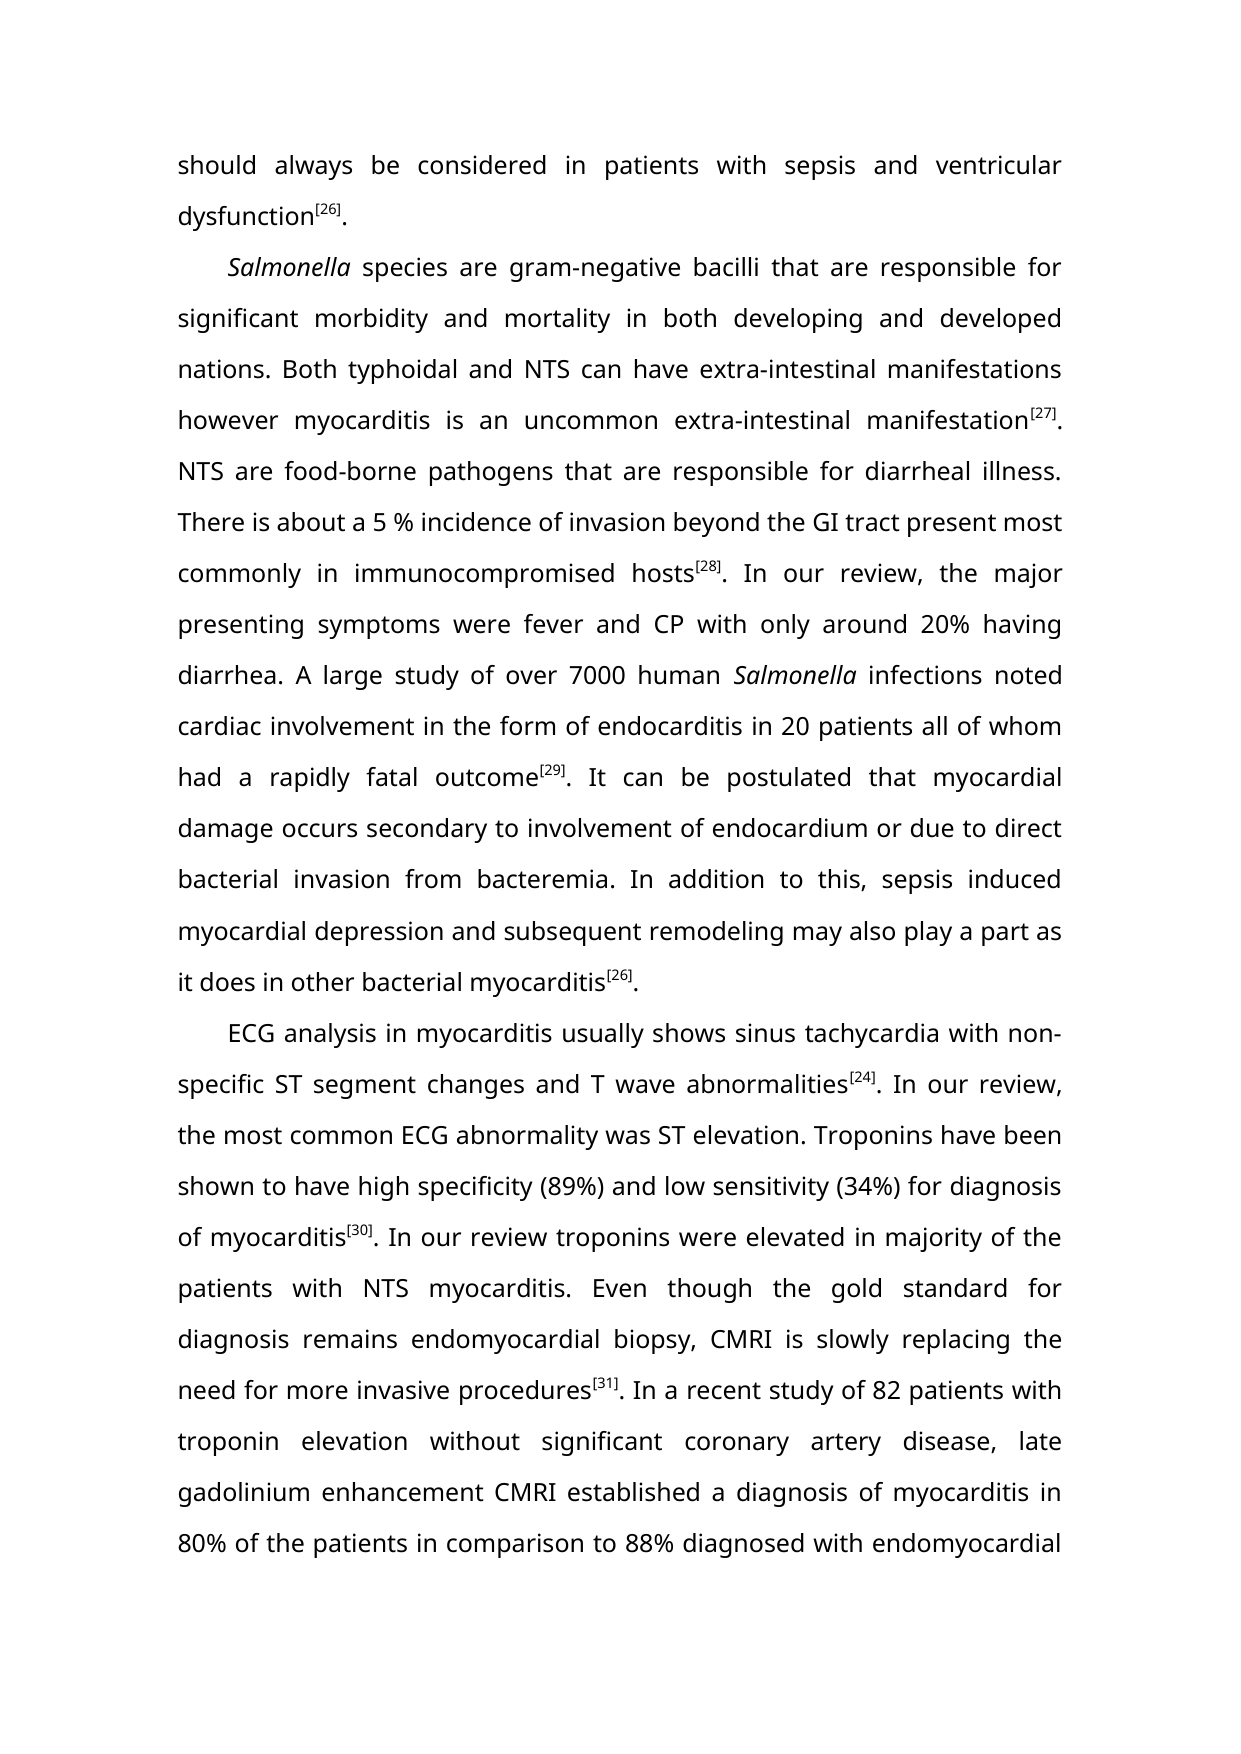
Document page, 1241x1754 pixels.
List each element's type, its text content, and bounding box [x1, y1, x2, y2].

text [177, 148, 1063, 233]
text Salmonella species are gram-negative bacilli that are responsible for significant morbidity and mortality in both developing and developed nations. Both typhoidal and NTS can have extra-intestinal manifestations however myocarditis is an uncommon extra-intestinal manifestation[27]. NTS are food-borne pathogens that are responsible for diarrheal illness. There is about a 5 % incidence of invasion beyond the GI tract present most commonly in immunocompromised hosts[28]. In our review, the major presenting symptoms were fever and CP with only around 20% having diarrhea. A large study of over 7000 human Salmonella infections noted cardiac involvement in the form of endocarditis in 20 patients all of whom had a rapidly fatal outcome[29]. It can be postulated that myocardial damage occurs secondary to involvement of endocardium or due to direct bacterial invasion from bacteremia. In addition to this, sepsis induced myocardial depression and subsequent remodeling may also play a part as it does in other bacterial myocarditis[26]. [177, 250, 1063, 998]
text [177, 1015, 1063, 1560]
